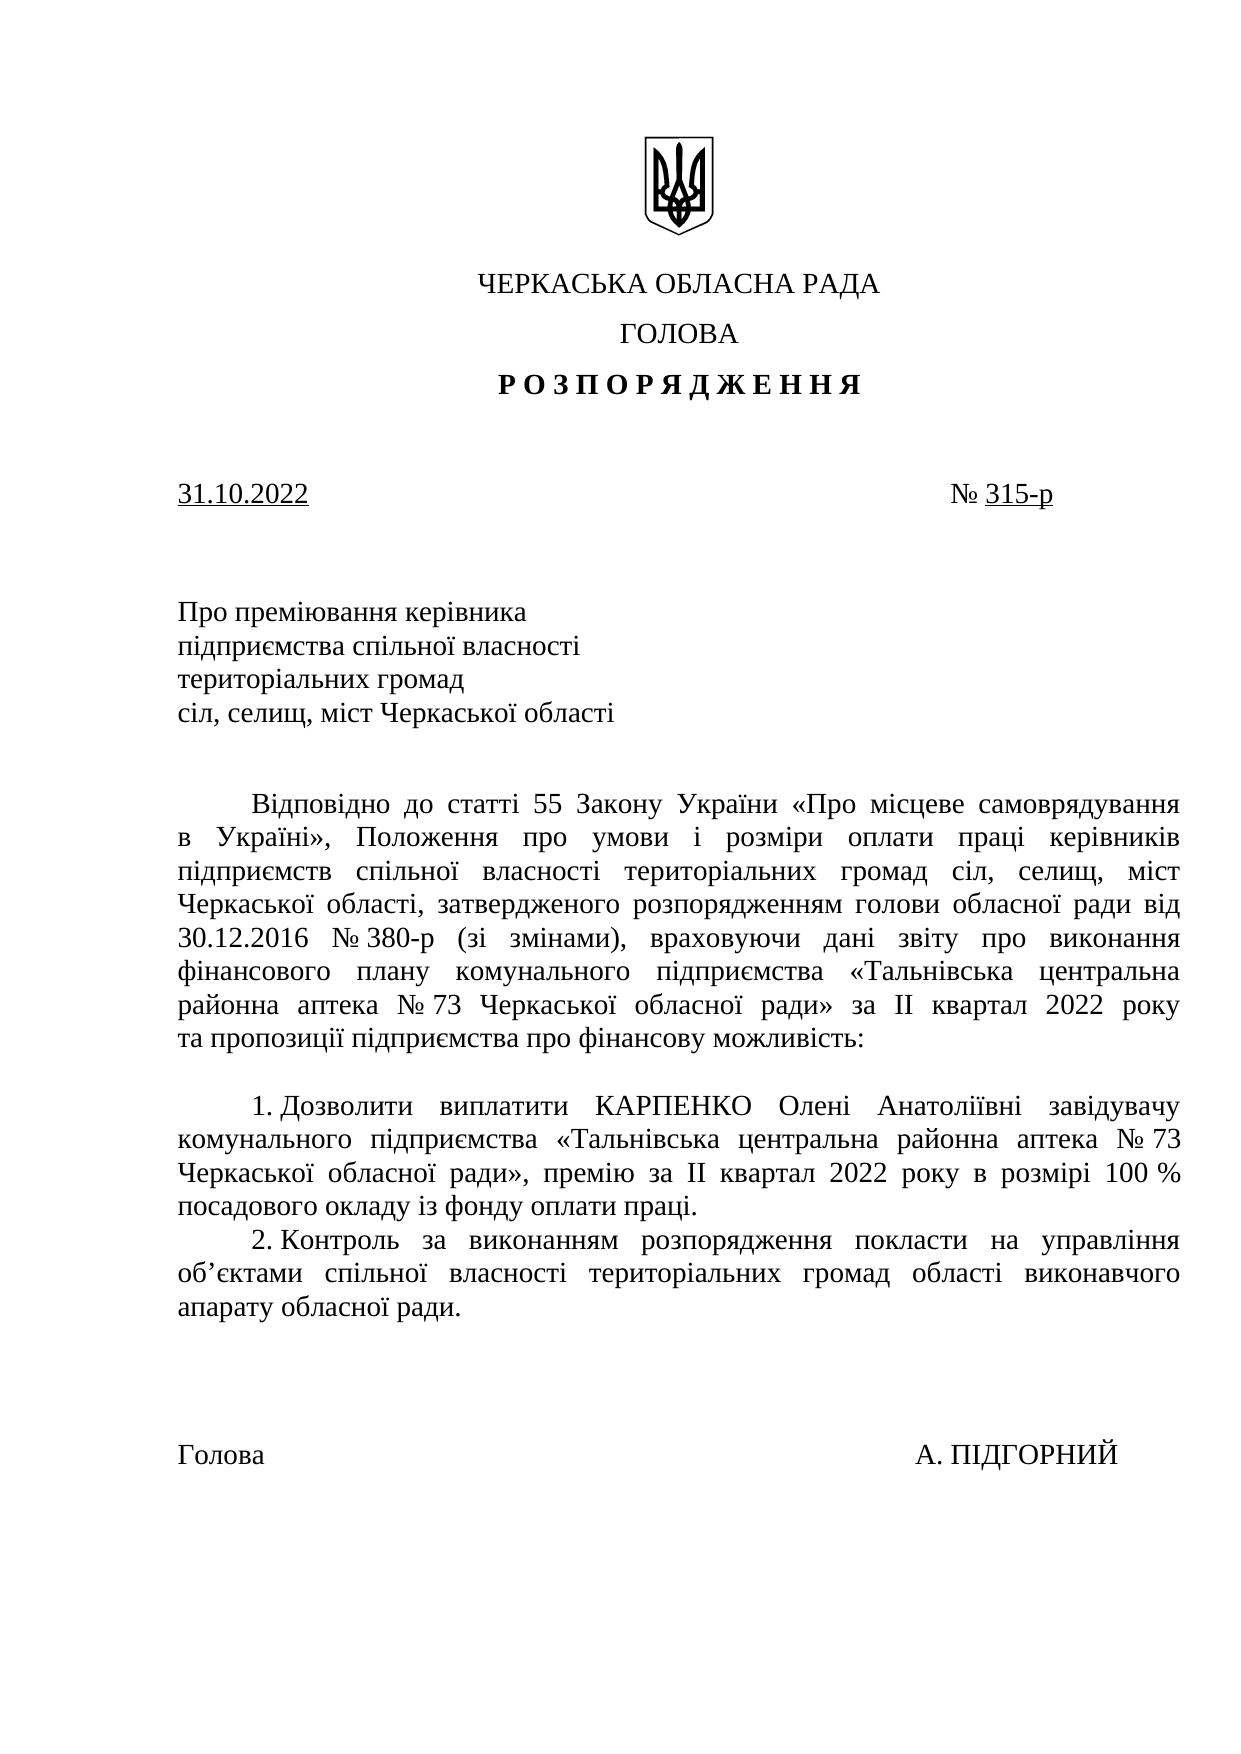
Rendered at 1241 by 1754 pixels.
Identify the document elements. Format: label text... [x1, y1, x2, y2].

text територіальних громад [177, 661, 1181, 695]
text 1. Дозволити виплатити КАРПЕНКО Олені Анатоліївні завідувачу комунального підприємства «Тальнівська центральна районна аптека № 73 Черкаської обласної ради», премію за ІІ квартал 2022 року в розмірі 100 % посадового окладу із фонду оплати праці. [177, 1088, 1181, 1222]
text Р О З П О Р Я Д Ж Е Н Н Я [177, 367, 1181, 400]
text Голова А. ПІДГОРНИЙ [177, 1437, 1181, 1471]
text Відповідно до статті 55 Закону України «Про місцеве самоврядування в Україні», Положення про умови і розміри оплати праці керівників підприємств спільної власності територіальних громад сіл, селищ, міст Черкаської області, затвердженого розпорядженням голови обласної ради від 30.12.2016 № 380-р (зі змінами), враховуючи дані звіту про виконання фінансового плану комунального підприємства «Тальнівська центральна районна аптека № 73 Черкаської обласної ради» за ІІ квартал 2022 року та пропозиції підприємства про фінансову можливість: [177, 786, 1181, 1054]
text підприємства спільної власності [177, 628, 1181, 661]
text ГОЛОВА [177, 317, 1181, 350]
text сіл, селищ, міст Черкаської області [177, 695, 1181, 728]
text ЧЕРКАСЬКА ОБЛАСНА РАДА [177, 266, 1181, 300]
picture [622, 118, 736, 254]
text 31.10.2022 № 315-р [177, 476, 1181, 509]
text Про преміювання керівника [177, 594, 1181, 628]
text 2. Контроль за виконанням розпорядження покласти на управління об’єктами спільної власності територіальних громад області виконавчого апарату обласної ради. [177, 1222, 1181, 1322]
